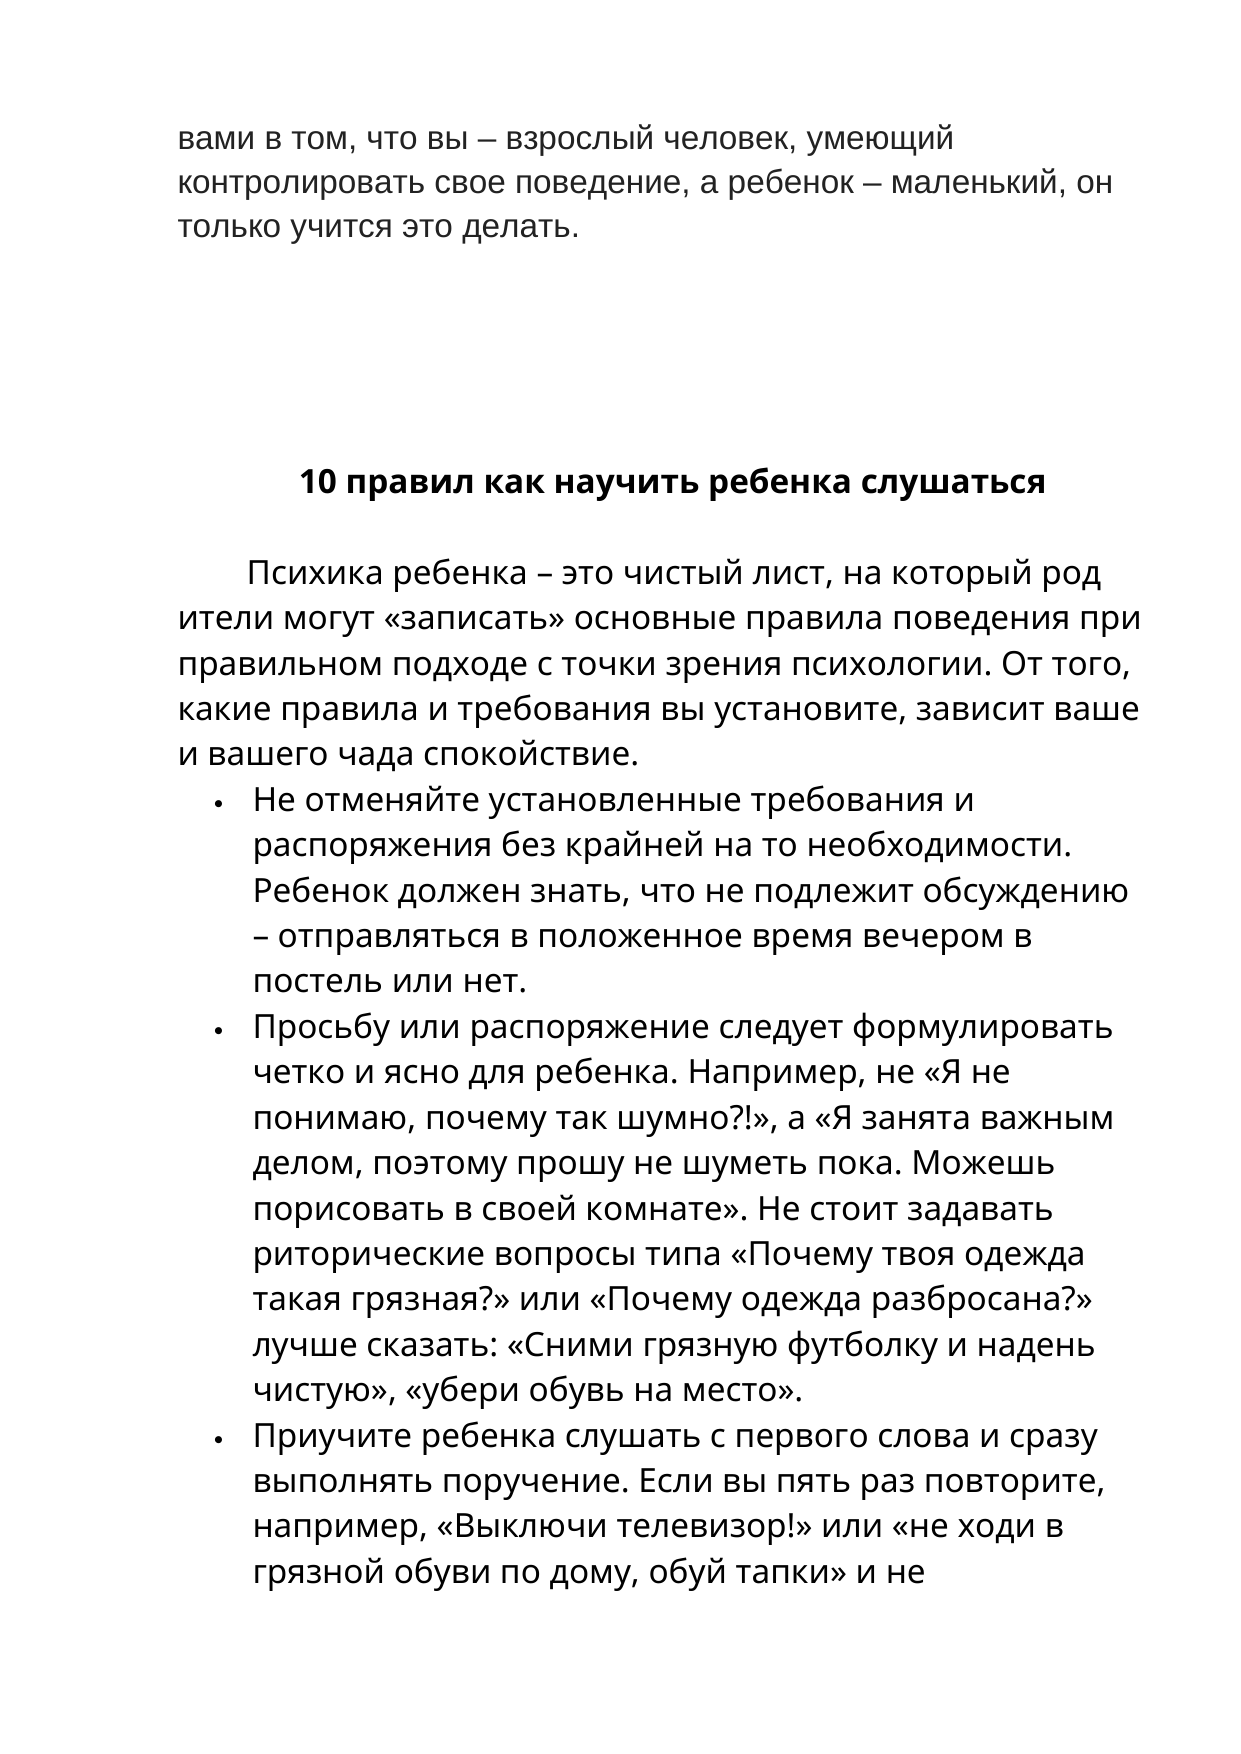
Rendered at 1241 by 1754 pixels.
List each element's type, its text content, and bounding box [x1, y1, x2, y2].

list Не отменяйте установленные требования и распоряжения без крайней на то необходимости. Ребенок должен знать, что не подлежит обсуждению – отправляться в положенное время вечером в постель или нет. [215, 776, 1152, 1003]
list Просьбу или распоряжение следует формулировать четко и ясно для ребенка. Например, не «Я не понимаю, почему так шумно?!», а «Я занята важным делом, поэтому прошу не шуметь пока. Можешь порисовать в своей комнате». Не стоит задавать риторические вопросы типа «Почему твоя одежда такая грязная?» или «Почему одежда разбросана?» лучше сказать: «Сними грязную футболку и надень чистую», «убери обувь на место». [215, 1003, 1152, 1411]
text ители могут «записать» основные правила поведения при правильном подходе с точки зрения психологии. От того, какие правила и требования вы установите, зависит ваше и вашего чада спокойствие. [177, 594, 1152, 776]
text Психика ребенка – это чистый лист, на который род [177, 548, 1152, 594]
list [215, 1411, 1152, 1593]
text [177, 118, 1152, 245]
text 10 правил как научить ребенка слушаться [177, 458, 1152, 503]
